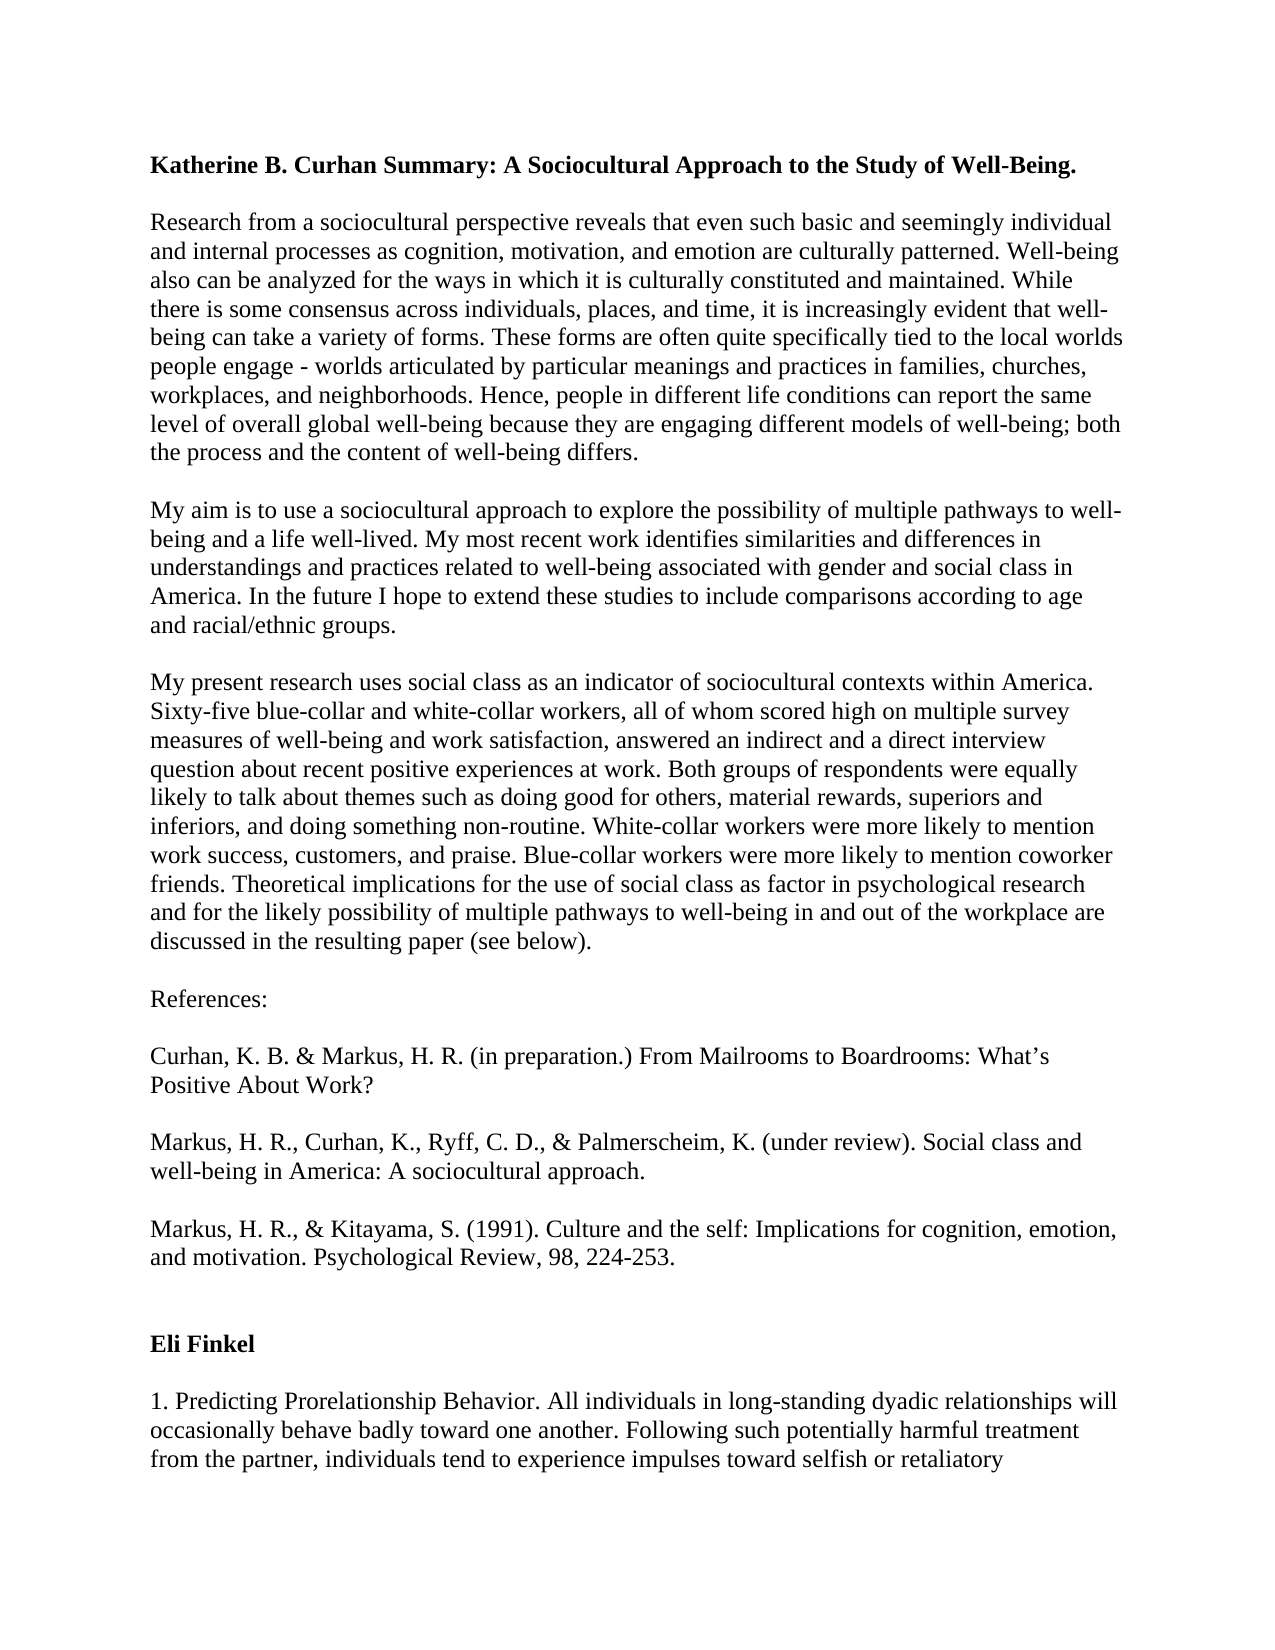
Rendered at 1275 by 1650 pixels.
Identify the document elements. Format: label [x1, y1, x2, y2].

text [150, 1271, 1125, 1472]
text [150, 150, 1125, 1271]
